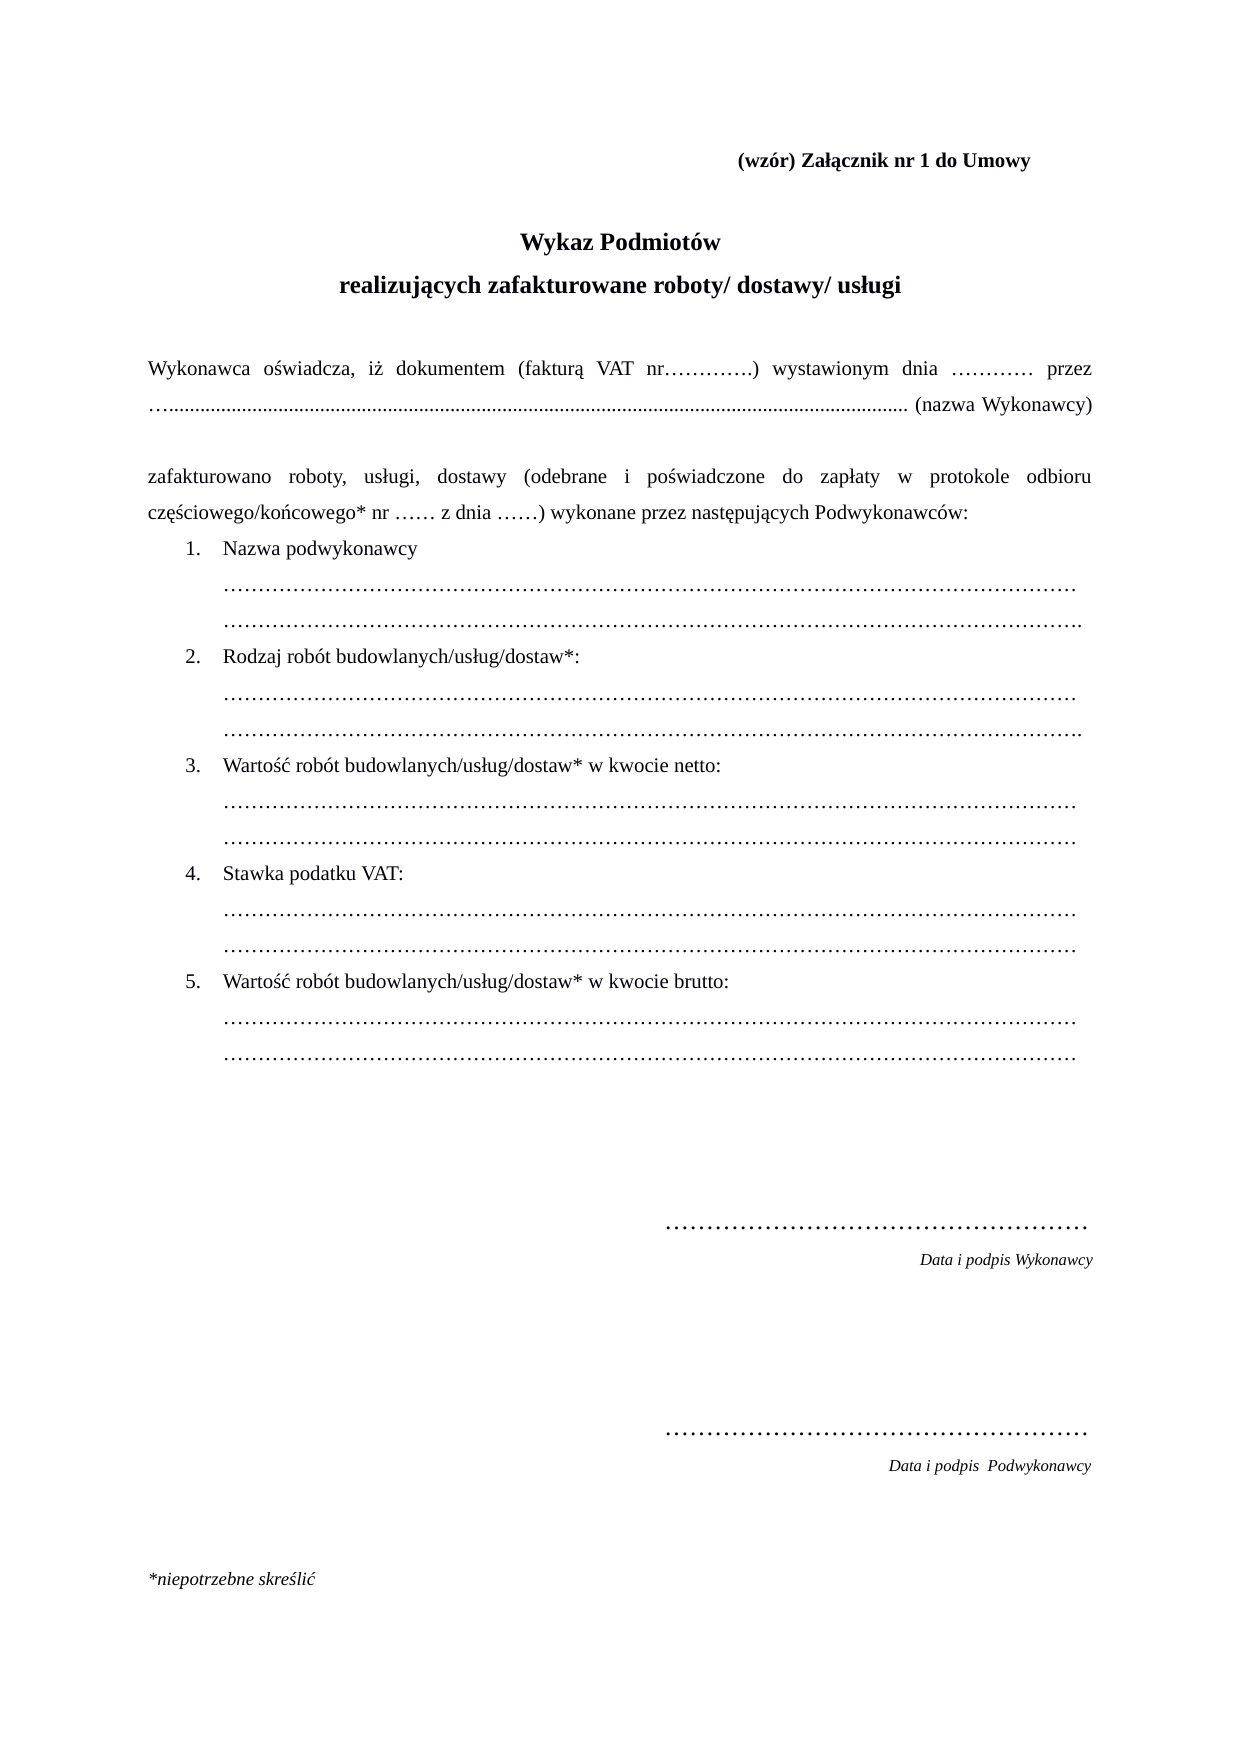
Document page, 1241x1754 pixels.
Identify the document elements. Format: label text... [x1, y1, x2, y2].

text Wykonawca oświadcza, iż dokumentem (fakturą VAT nr………….) wystawionym dnia ………… przez ….............................................................................................................................................. (nazwa Wykonawcy) zafakturowano roboty, usługi, dostawy (odebrane i poświadczone do zapłaty w protokole odbioru częściowego/końcowego* nr …… z dnia ……) wykonane przez następujących Podwykonawców: [148, 356, 1093, 524]
text (wzór) Załącznik nr 1 do Umowy [664, 148, 1093, 172]
list Nazwa podwykonawcy [185, 536, 1093, 560]
list Wartość robót budowlanych/usług/dostaw* w kwocie netto: [185, 753, 1093, 777]
text …………………………………………… [148, 1206, 1093, 1235]
text ………………………………………………………………………………………………………………………………………………………………………………………………………………………… [223, 897, 1093, 957]
list Rodzaj robót budowlanych/usług/dostaw*: [185, 644, 1093, 668]
text …………………………………………………………………………………………………………………………………………………………………………………………………………………………. [223, 681, 1093, 741]
text realizujących zafakturowane roboty/ dostawy/ usługi [148, 270, 1093, 299]
text ………………………………………………………………………………………………………………………………………………………………………………………………………………………… [223, 1005, 1093, 1065]
list Wartość robót budowlanych/usług/dostaw* w kwocie brutto: [185, 969, 1093, 993]
text …………………………………………… [590, 1412, 1093, 1441]
text Wykaz Podmiotów [148, 227, 1093, 256]
text ………………………………………………………………………………………………………………………………………………………………………………………………………………………… [223, 789, 1093, 849]
list Stawka podatku VAT: [185, 861, 1093, 885]
text *niepotrzebne skreślić [148, 1568, 1093, 1590]
text …………………………………………………………………………………………………………………………………………………………………………………………………………………………. [223, 572, 1093, 632]
text Data i podpis Podwykonawcy [148, 1456, 1093, 1518]
text Data i podpis Wykonawcy [148, 1249, 1093, 1269]
